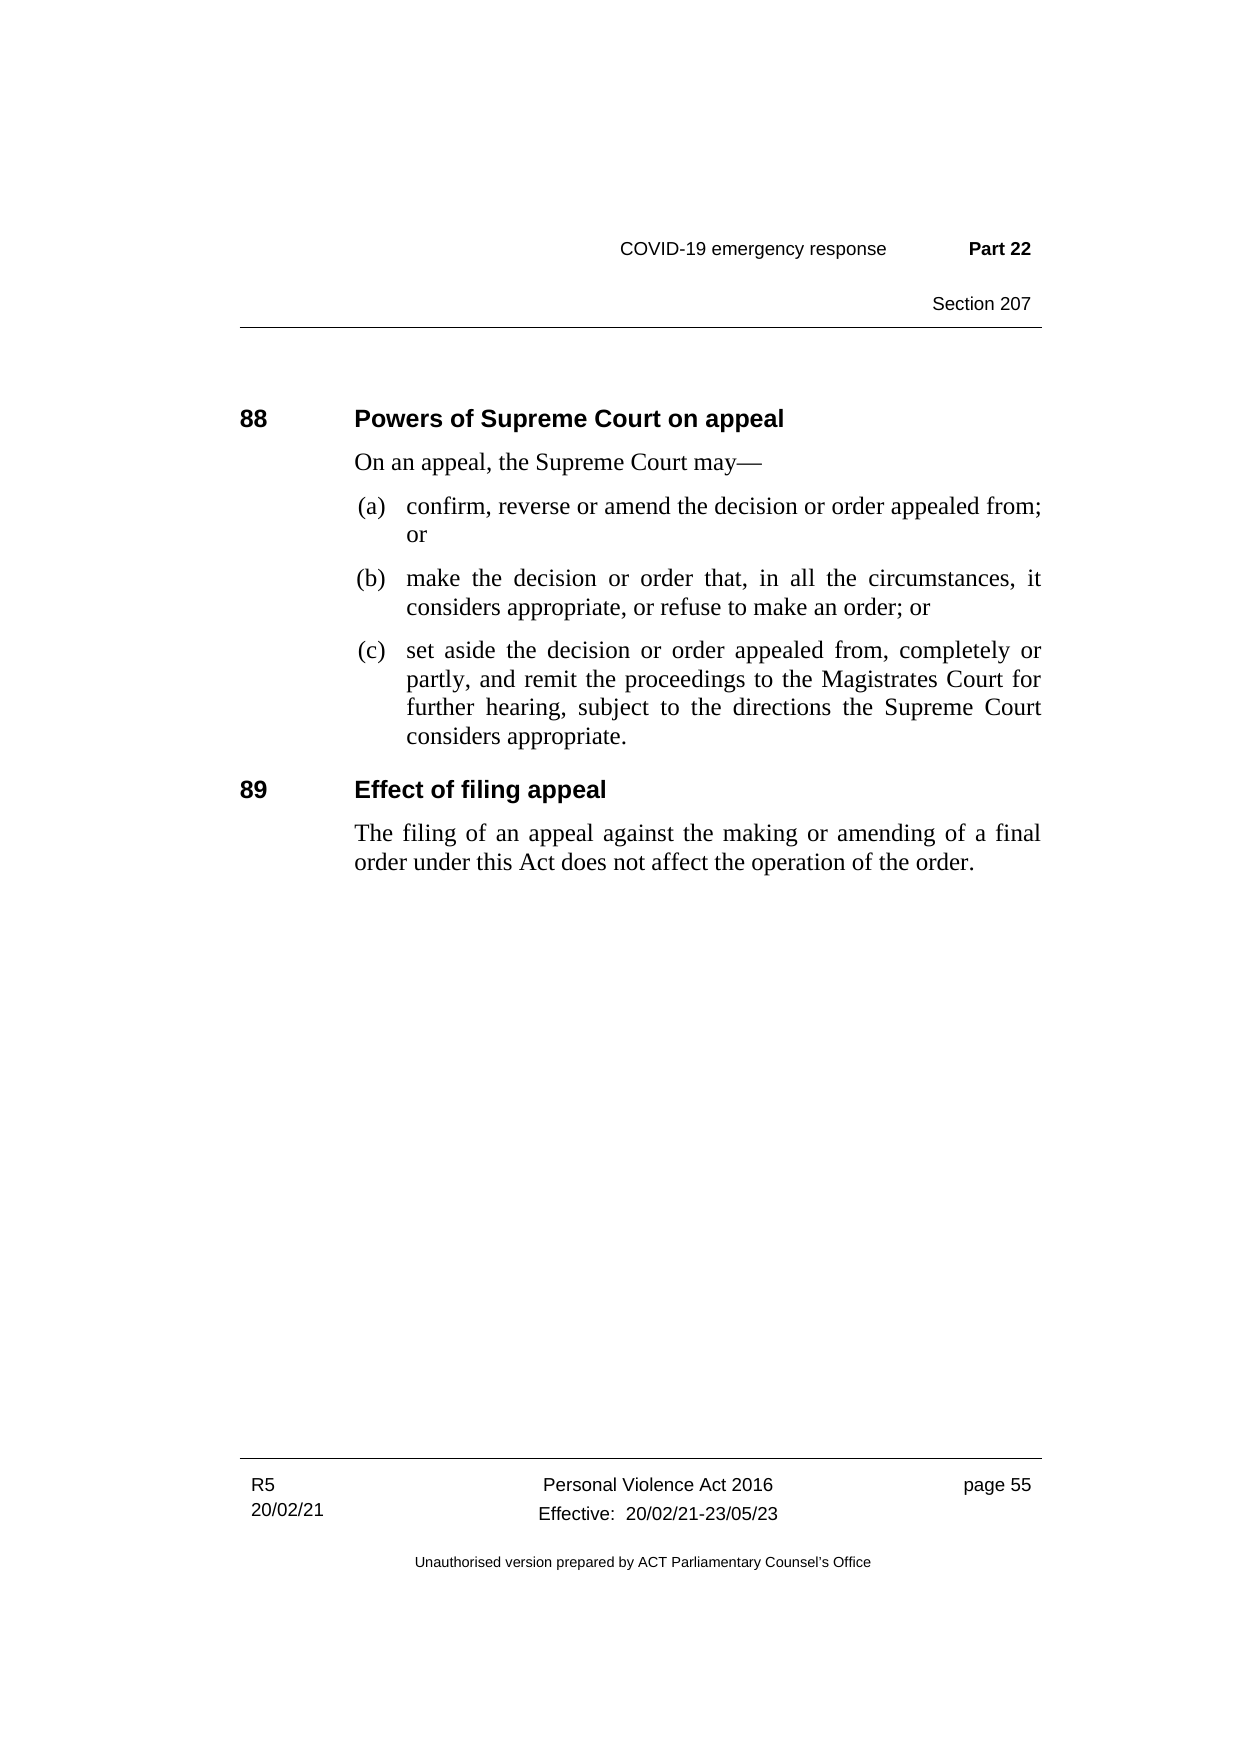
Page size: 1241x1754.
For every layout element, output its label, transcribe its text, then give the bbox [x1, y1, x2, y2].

text 89 Effect of filing appeal [239, 775, 1042, 804]
text (b) make the decision or order that, in all the circumstances, it considers appropriate, or refuse to make an order; or [239, 563, 1042, 620]
text 88 Powers of Supreme Court on appeal [239, 404, 1042, 433]
text (c) set aside the decision or order appealed from, completely or partly, and remit the proceedings to the Magistrates Court for further hearing, subject to the directions the Supreme Court considers appropriate. [239, 635, 1042, 750]
text The filing of an appeal against the making or amending of a final order under this Act does not affect the operation of the order. [354, 818, 1042, 876]
text (a) confirm, reverse or amend the decision or order appealed from; or [239, 491, 1042, 548]
text On an appeal, the Supreme Court may— [354, 447, 1042, 476]
